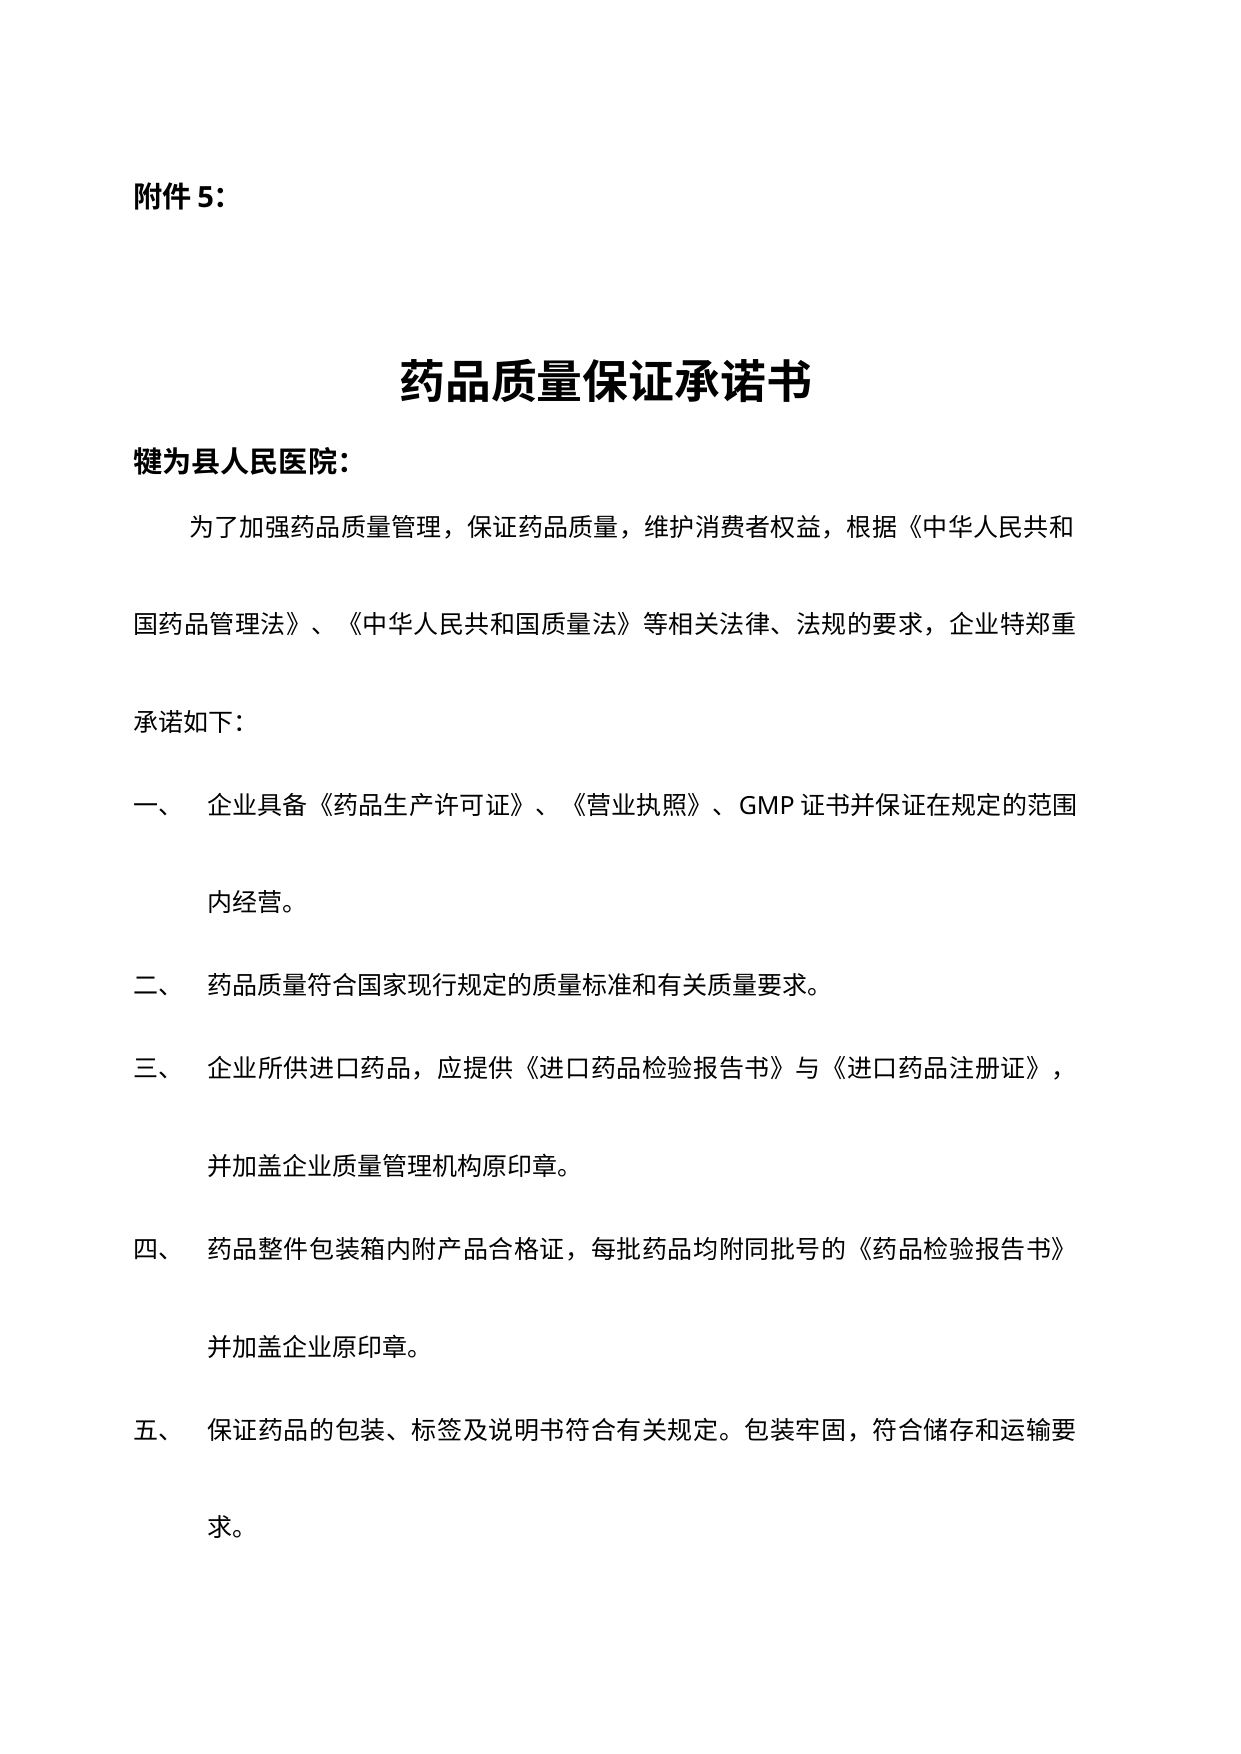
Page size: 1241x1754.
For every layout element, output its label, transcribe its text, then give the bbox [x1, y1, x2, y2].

text 为了加强药品质量管理，保证药品质量，维护消费者权益，根据《中华人民共和国药品管理法》、《中华人民共和国质量法》等相关法律、法规的要求，企业特郑重承诺如下： [133, 493, 1078, 753]
text 犍为县人民医院： [133, 428, 1078, 493]
list 药品质量符合国家现行规定的质量标准和有关质量要求。 [133, 951, 1078, 1016]
text 药品质量保证承诺书 [133, 330, 1078, 428]
list 保证药品的包装、标签及说明书符合有关规定。包装牢固，符合储存和运输要求。 [133, 1396, 1078, 1558]
list 企业所供进口药品，应提供《进口药品检验报告书》与《进口药品注册证》，并加盖企业质量管理机构原印章。 [133, 1034, 1078, 1197]
text 附件5： [133, 162, 1078, 227]
list 药品整件包装箱内附产品合格证，每批药品均附同批号的《药品检验报告书》并加盖企业原印章。 [133, 1215, 1078, 1378]
list 企业具备《药品生产许可证》、《营业执照》、GMP证书并保证在规定的范围内经营。 [133, 771, 1078, 933]
